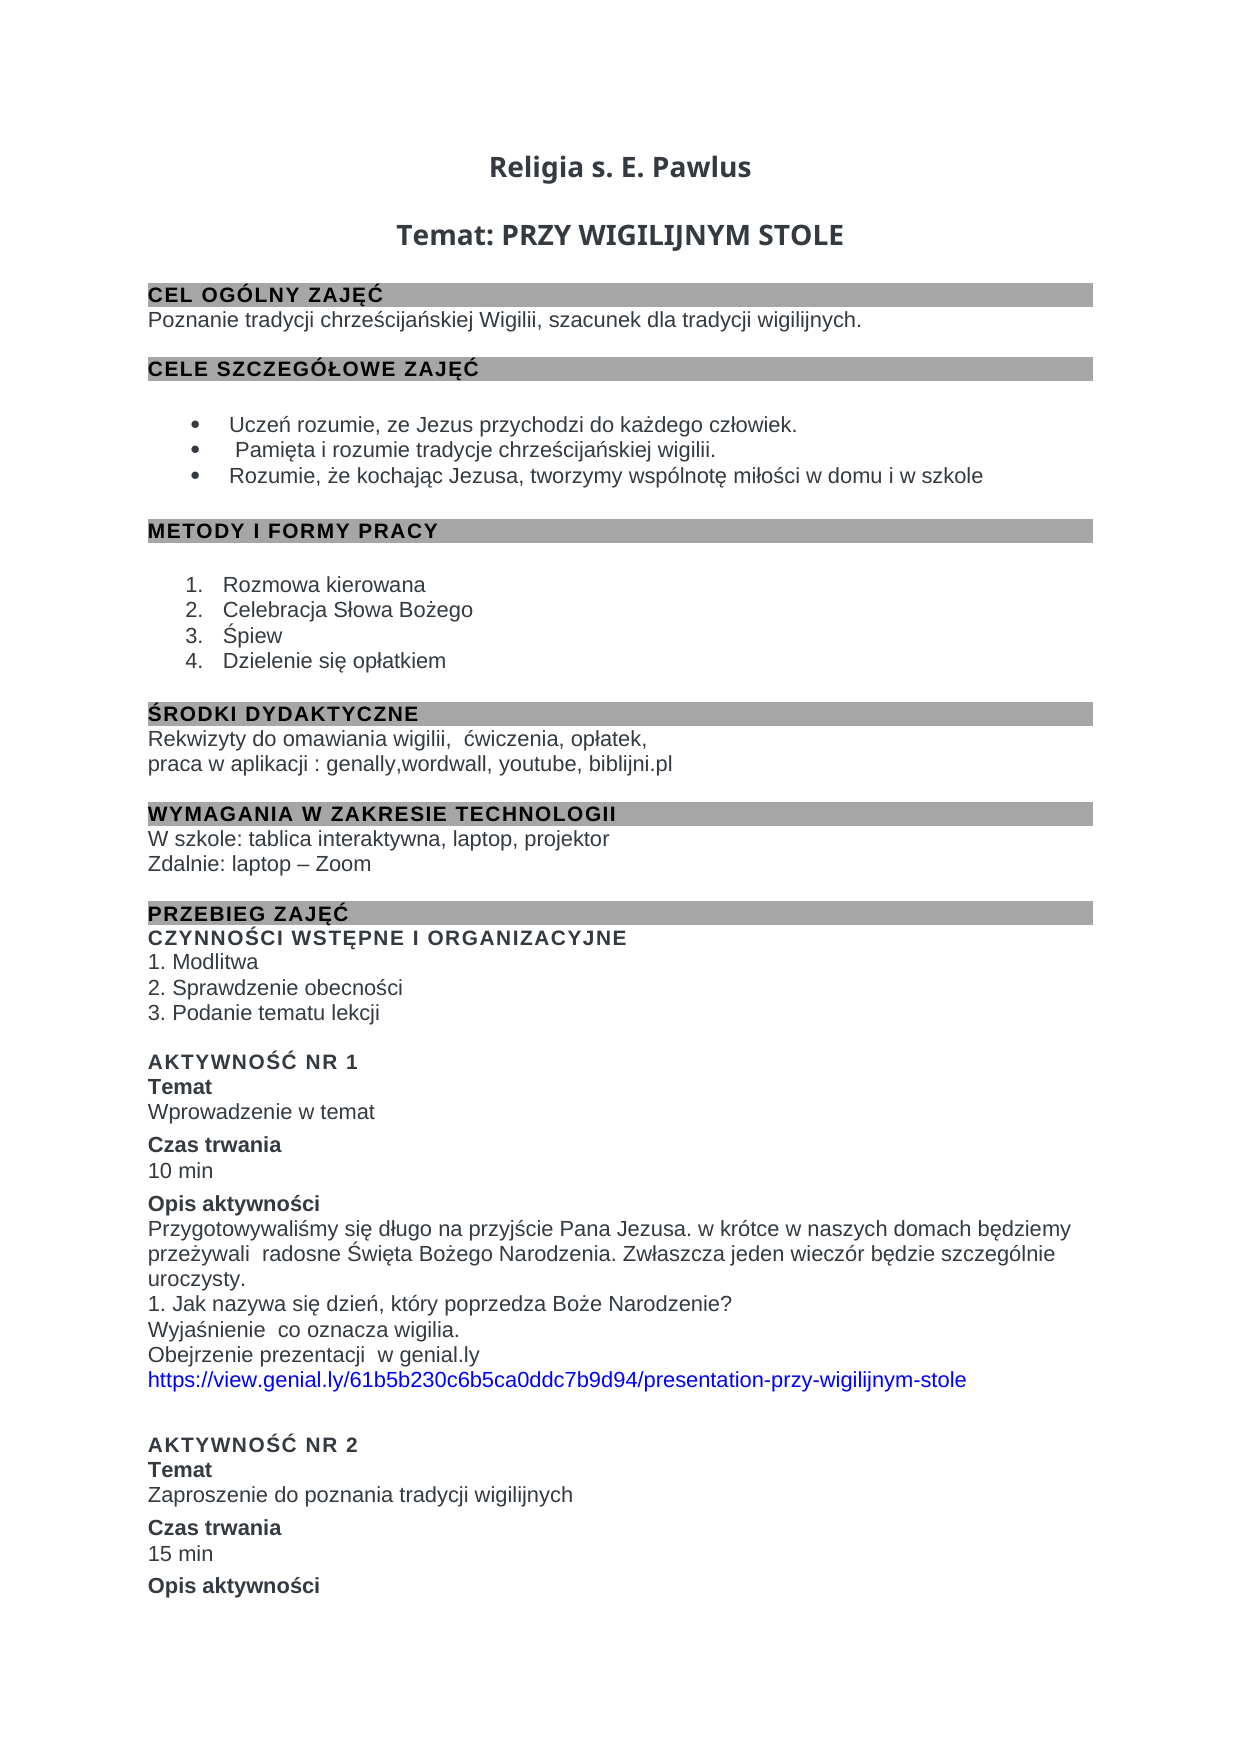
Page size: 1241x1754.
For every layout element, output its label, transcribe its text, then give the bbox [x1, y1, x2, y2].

text PRZEBIEG ZAJĘĆ [148, 901, 1093, 925]
text Temat [148, 1457, 1093, 1482]
list Pamięta i rozumie tradycje chrześcijańskiej wigilii. [191, 437, 1093, 463]
text Przygotowywaliśmy się długo na przyjście Pana Jezusa. w krótce w naszych domach będziemy przeżywali radosne Święta Bożego Narodzenia. Zwłaszcza jeden wieczór będzie szczególnie uroczysty. 1. Jak nazywa się dzień, który poprzedza Boże Narodzenie? Wyjaśnienie co oznacza wigilia. Obejrzenie prezentacji w genial.ly https://view.genial.ly/61b5b230c6b5ca0ddc7b9d94/presentation-przy-wigilijnym-stole [148, 1216, 1093, 1392]
text Zaproszenie do poznania tradycji wigilijnych [148, 1482, 1093, 1507]
text 1. Modlitwa 2. Sprawdzenie obecności 3. Podanie tematu lekcji [148, 949, 1093, 1025]
text CELE SZCZEGÓŁOWE ZAJĘĆ [148, 357, 1093, 381]
list Celebracja Słowa Bożego [185, 597, 1093, 623]
text 15 min [148, 1540, 1093, 1566]
list Dzielenie się opłatkiem [185, 648, 1093, 673]
text Opis aktywności [148, 1573, 1093, 1599]
text WYMAGANIA W ZAKRESIE TECHNOLOGII [148, 802, 1093, 826]
text Czas trwania [148, 1515, 1093, 1540]
text Temat [148, 1074, 1093, 1099]
text Rekwizyty do omawiania wigilii, ćwiczenia, opłatek, praca w aplikacji : genally,wordwall, youtube, biblijni.pl [148, 726, 1093, 777]
list Rozmowa kierowana [185, 572, 1093, 597]
text METODY I FORMY PRACY [148, 519, 1093, 543]
list Rozumie, że kochając Jezusa, tworzymy wspólnotę miłości w domu i w szkole [191, 463, 1093, 488]
text Religia s. E. Pawlus [148, 148, 1093, 186]
text AKTYWNOŚĆ NR 1 [148, 1050, 1093, 1074]
text Wprowadzenie w temat [148, 1099, 1093, 1124]
text Czas trwania [148, 1132, 1093, 1157]
text Temat: PRZY WIGILIJNYM STOLE [148, 215, 1093, 253]
text AKTYWNOŚĆ NR 2 [148, 1433, 1093, 1457]
text CZYNNOŚCI WSTĘPNE I ORGANIZACYJNE [148, 925, 1093, 949]
text 10 min [148, 1157, 1093, 1183]
text W szkole: tablica interaktywna, laptop, projektor Zdalnie: laptop – Zoom [148, 826, 1093, 876]
text ŚRODKI DYDAKTYCZNE [148, 702, 1093, 726]
list Śpiew [185, 623, 1093, 648]
text CEL OGÓLNY ZAJĘĆ [148, 283, 1093, 307]
list Uczeń rozumie, ze Jezus przychodzi do każdego człowiek. [191, 412, 1093, 437]
text Poznanie tradycji chrześcijańskiej Wigilii, szacunek dla tradycji wigilijnych. [148, 307, 1093, 332]
text Opis aktywności [148, 1191, 1093, 1216]
